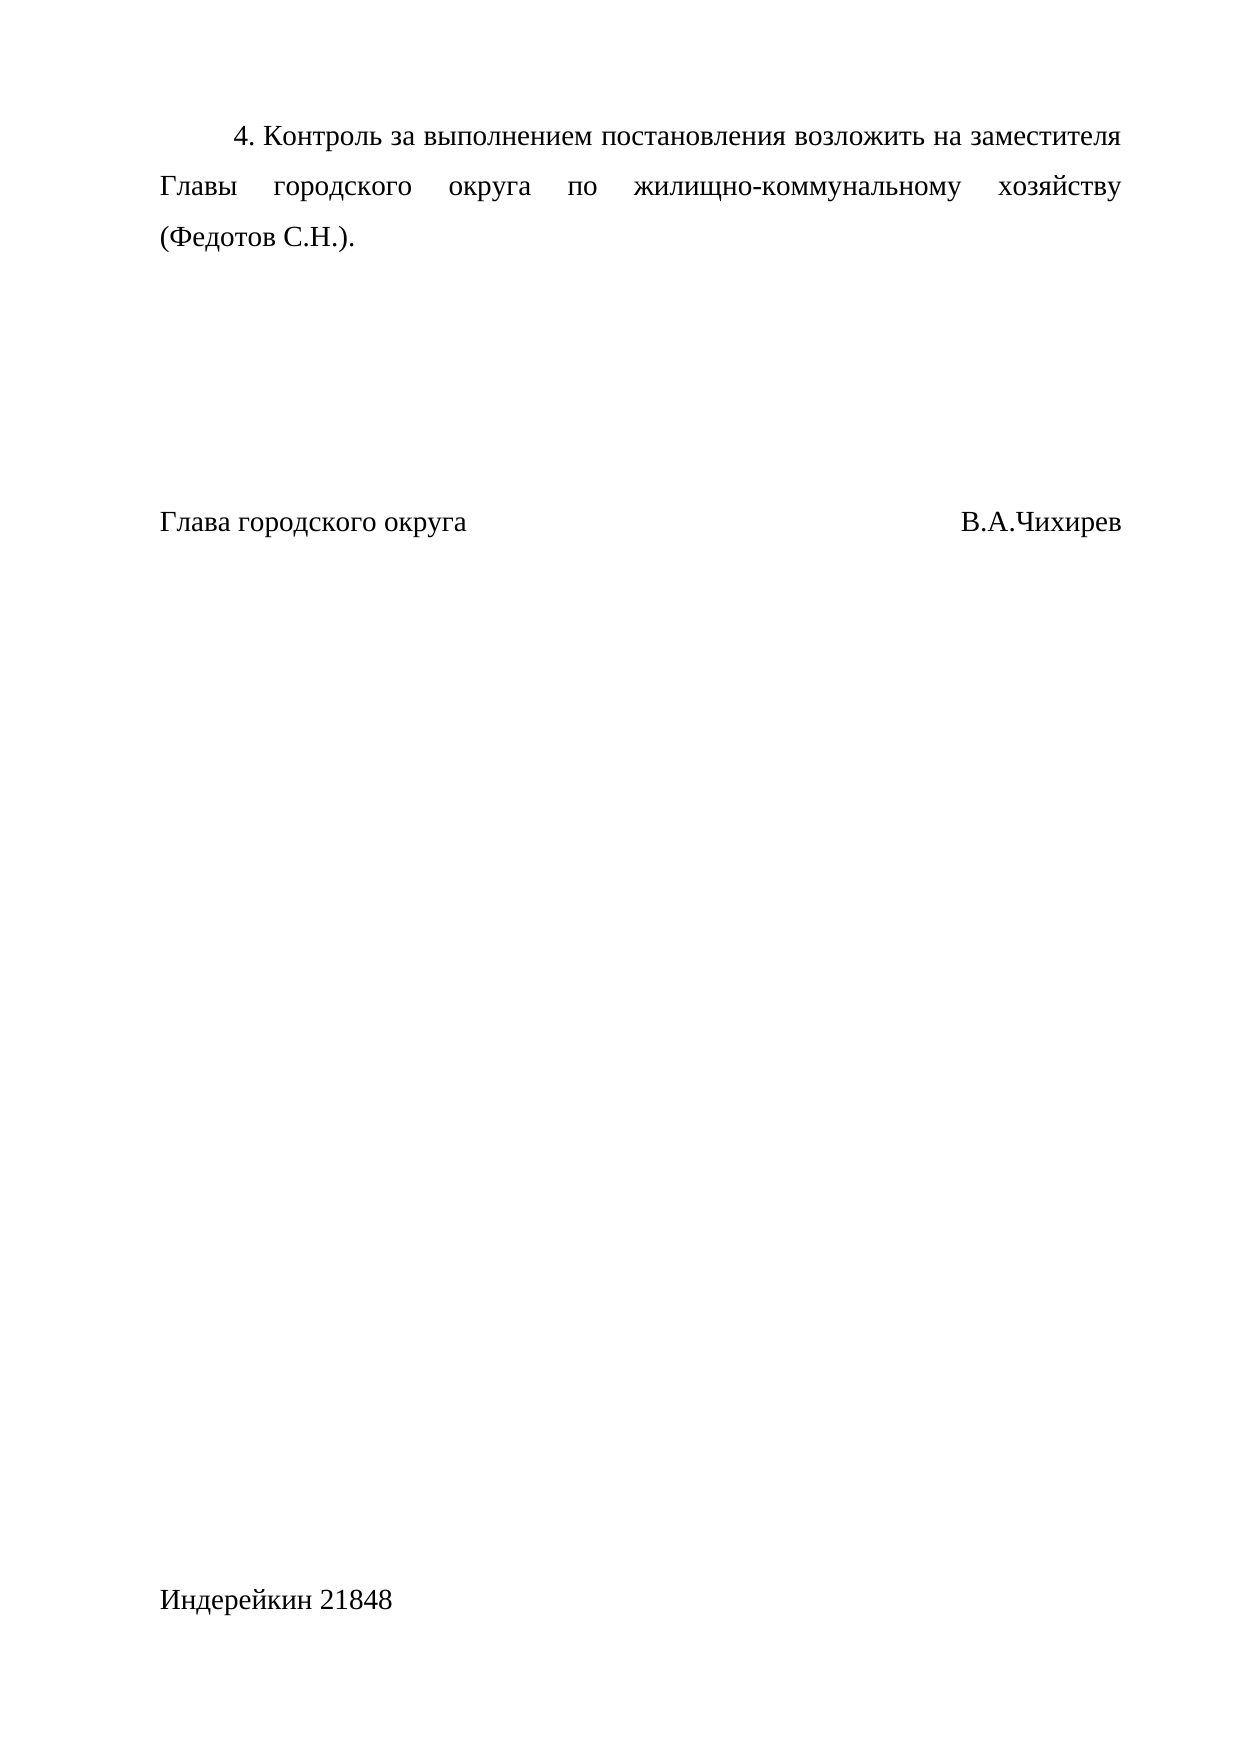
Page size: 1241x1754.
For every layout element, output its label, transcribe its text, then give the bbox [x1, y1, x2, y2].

text Глава городского округа В.А.Чихирев [159, 504, 1122, 537]
list Контроль за выполнением постановления возложить на заместителя Главы городского округа по жилищно-коммунальному хозяйству (Федотов С.Н.). [159, 118, 1122, 252]
text Индерейкин 21848 [159, 1582, 1122, 1616]
